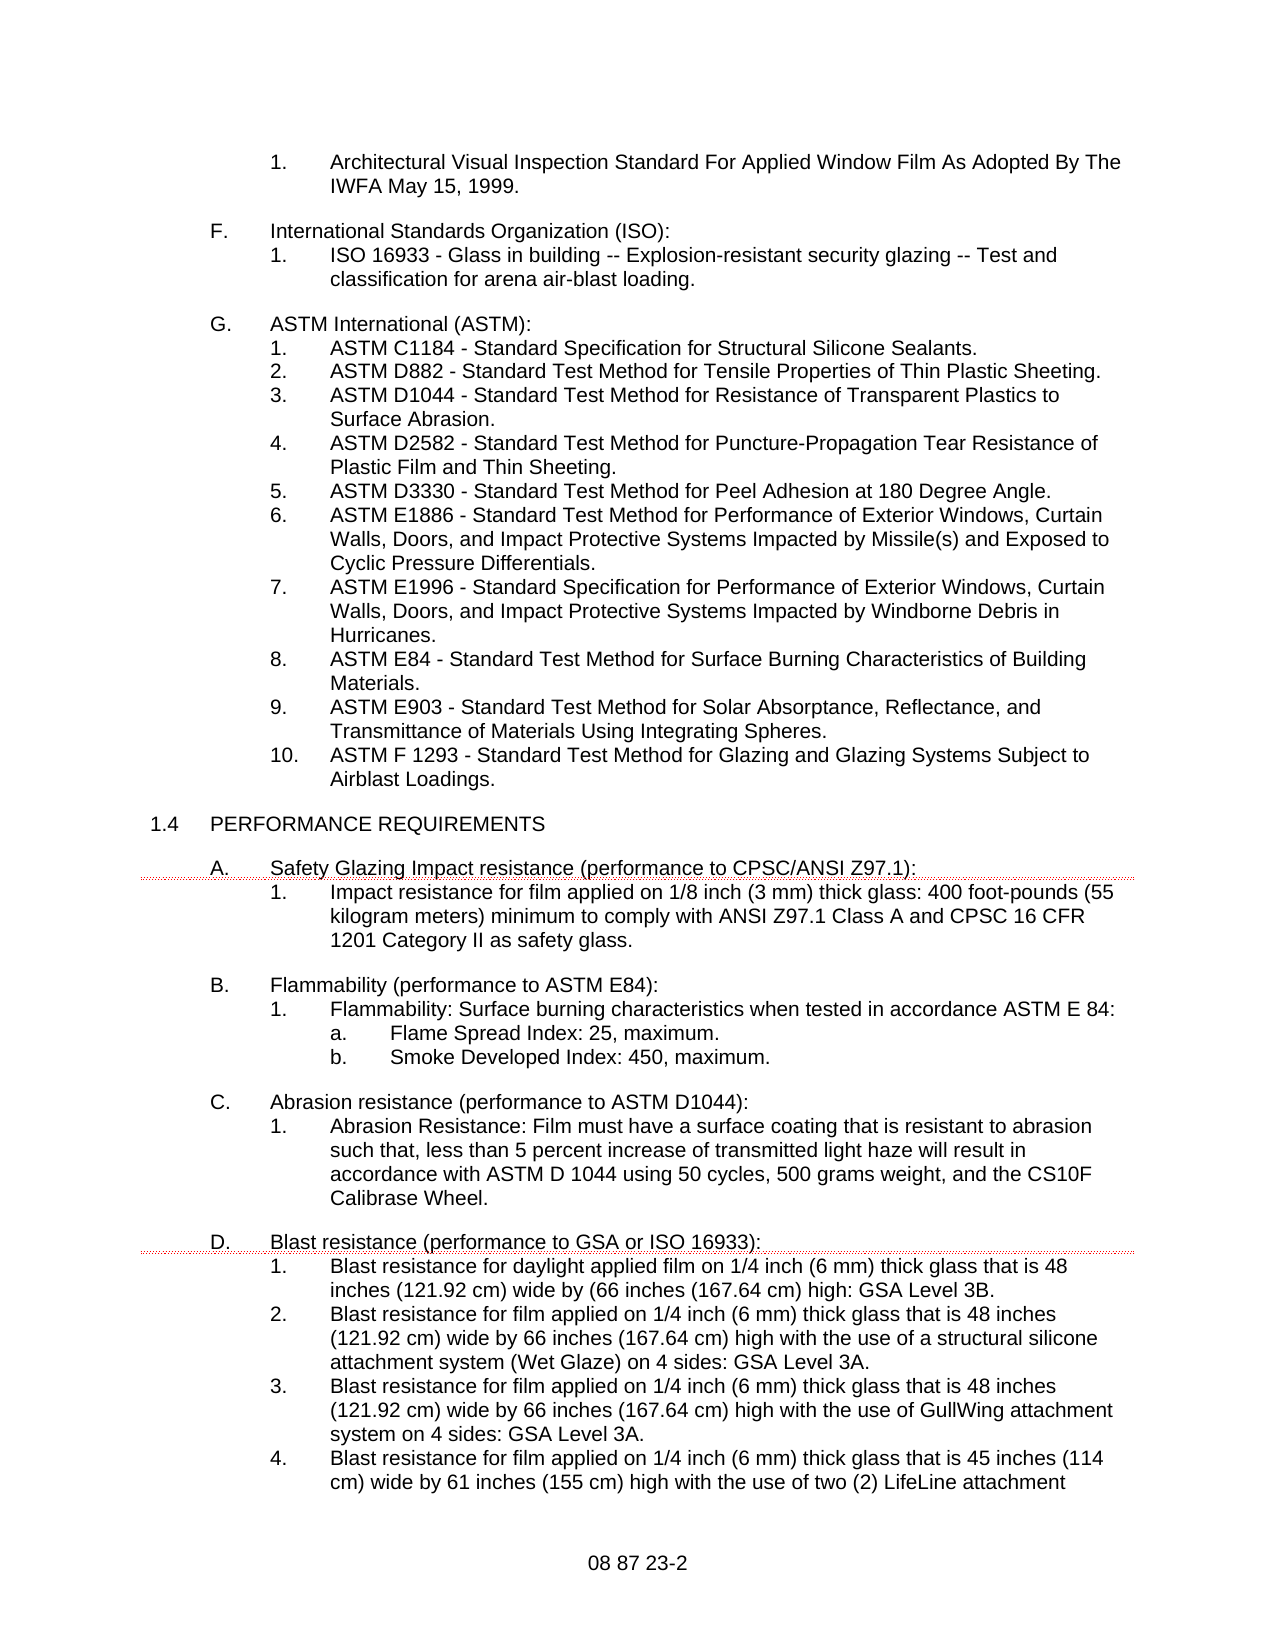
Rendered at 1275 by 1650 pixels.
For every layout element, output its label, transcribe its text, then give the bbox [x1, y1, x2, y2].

text Abrasion Resistance: Film must have a surface coating that is resistant to abrasion such that, less than 5 percent increase of transmitted light haze will result in accordance with ASTM D 1044 using 50 cycles, 500 grams weight, and the CS10F Calibrase Wheel. [270, 1113, 1125, 1209]
text ASTM International (ASTM): [210, 311, 1125, 335]
text International Standards Organization (ISO): [210, 219, 1125, 243]
text Smoke Developed Index: 450, maximum. [330, 1045, 1125, 1069]
text ASTM E903 - Standard Test Method for Solar Absorptance, Reflectance, and Transmittance of Materials Using Integrating Spheres. [270, 695, 1125, 743]
text ASTM F 1293 - Standard Test Method for Glazing and Glazing Systems Subject to Airblast Loadings. [270, 743, 1125, 791]
text ASTM D882 - Standard Test Method for Tensile Properties of Thin Plastic Sheeting. [270, 359, 1125, 383]
text PERFORMANCE REQUIREMENTS [150, 811, 1125, 835]
text Flame Spread Index: 25, maximum. [330, 1021, 1125, 1045]
text Architectural Visual Inspection Standard For Applied Window Film As Adopted By The IWFA May 15, 1999. [270, 150, 1125, 198]
text Safety Glazing Impact resistance (performance to CPSC/ANSI Z97.1): [210, 856, 1125, 880]
text ASTM D1044 - Standard Test Method for Resistance of Transparent Plastics to Surface Abrasion. [270, 383, 1125, 431]
text Impact resistance for film applied on 1/8 inch (3 mm) thick glass: 400 foot-pounds (55 kilogram meters) minimum to comply with ANSI Z97.1 Class A and CPSC 16 CFR 1201 Category II as safety glass. [270, 880, 1125, 952]
text Flammability: Surface burning characteristics when tested in accordance ASTM E 84: [270, 997, 1125, 1021]
text ISO 16933 - Glass in building -- Explosion-resistant security glazing -- Test and classification for arena air-blast loading. [270, 243, 1125, 291]
text ASTM D2582 - Standard Test Method for Puncture-Propagation Tear Resistance of Plastic Film and Thin Sheeting. [270, 431, 1125, 479]
text Blast resistance for film applied on 1/4 inch (6 mm) thick glass that is 48 inches (121.92 cm) wide by 66 inches (167.64 cm) high with the use of a structural silicone attachment system (Wet Glaze) on 4 sides: GSA Level 3A. [270, 1302, 1125, 1374]
text ASTM C1184 - Standard Specification for Structural Silicone Sealants. [270, 335, 1125, 359]
text Abrasion resistance (performance to ASTM D1044): [210, 1089, 1125, 1113]
text ASTM E84 - Standard Test Method for Surface Burning Characteristics of Building Materials. [270, 647, 1125, 695]
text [270, 1446, 1125, 1494]
text Blast resistance for film applied on 1/4 inch (6 mm) thick glass that is 48 inches (121.92 cm) wide by 66 inches (167.64 cm) high with the use of GullWing attachment system on 4 sides: GSA Level 3A. [270, 1374, 1125, 1446]
text Blast resistance for daylight applied film on 1/4 inch (6 mm) thick glass that is 48 inches (121.92 cm) wide by (66 inches (167.64 cm) high: GSA Level 3B. [270, 1254, 1125, 1302]
text ASTM E1886 - Standard Test Method for Performance of Exterior Windows, Curtain Walls, Doors, and Impact Protective Systems Impacted by Missile(s) and Exposed to Cyclic Pressure Differentials. [270, 503, 1125, 575]
text Flammability (performance to ASTM E84): [210, 973, 1125, 997]
text Blast resistance (performance to GSA or ISO 16933): [210, 1230, 1125, 1254]
text ASTM D3330 - Standard Test Method for Peel Adhesion at 180 Degree Angle. [270, 479, 1125, 503]
text ASTM E1996 - Standard Specification for Performance of Exterior Windows, Curtain Walls, Doors, and Impact Protective Systems Impacted by Windborne Debris in Hurricanes. [270, 575, 1125, 647]
